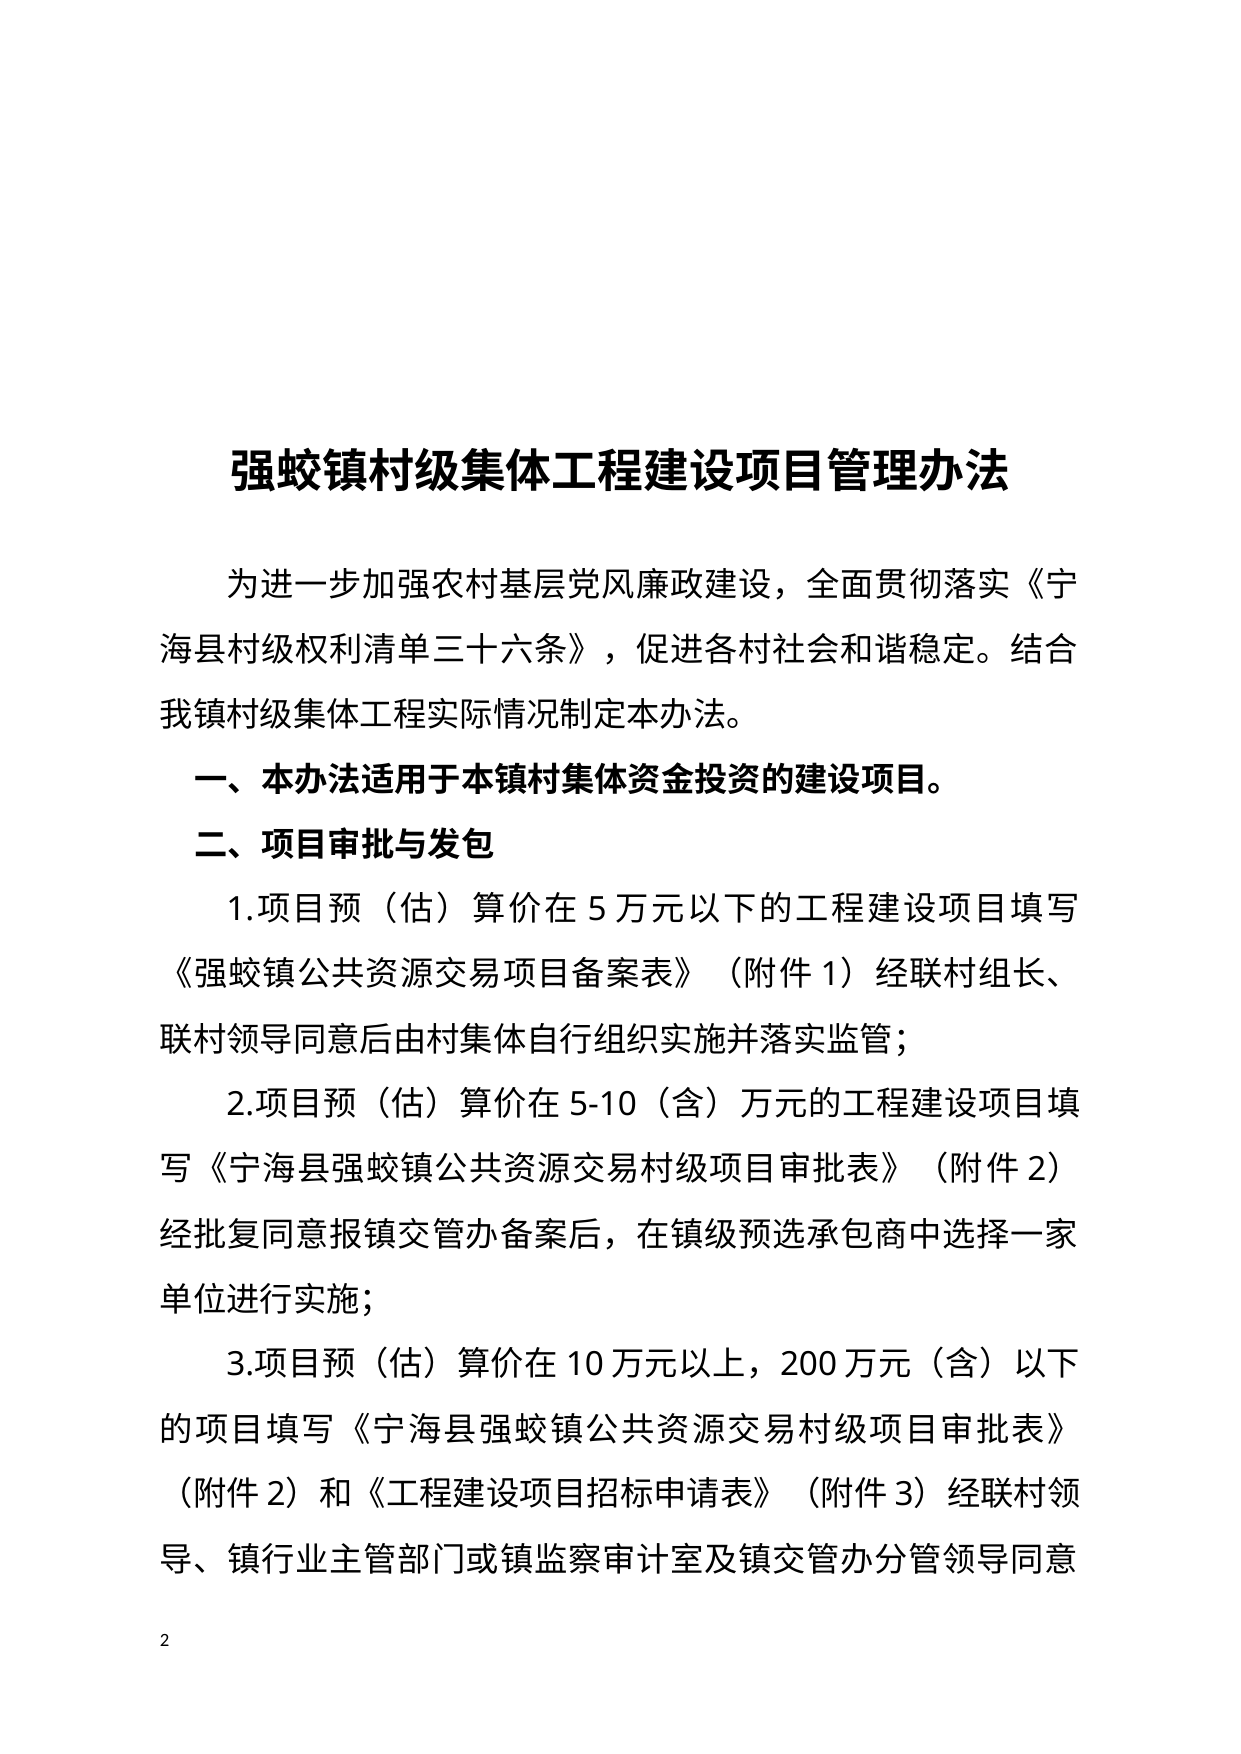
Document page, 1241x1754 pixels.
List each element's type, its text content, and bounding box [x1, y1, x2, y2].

text 为进一步加强农村基层党风廉政建设，全面贯彻落实《宁海县村级权利清单三十六条》，促进各村社会和谐稳定。结合我镇村级集体工程实际情况制定本办法。 [159, 549, 1081, 744]
text 强蛟镇村级集体工程建设项目管理办法 [159, 419, 1081, 549]
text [159, 1329, 1081, 1589]
text 2.项目预（估）算价在5-10（含）万元的工程建设项目填写《宁海县强蛟镇公共资源交易村级项目审批表》（附件2）经批复同意报镇交管办备案后，在镇级预选承包商中选择一家单位进行实施； [159, 1069, 1081, 1329]
text 1.项目预（估）算价在5万元以下的工程建设项目填写《强蛟镇公共资源交易项目备案表》（附件1）经联村组长、联村领导同意后由村集体自行组织实施并落实监管； [159, 874, 1081, 1069]
list 二、项目审批与发包 [159, 809, 1081, 874]
list 一、本办法适用于本镇村集体资金投资的建设项目。 [159, 744, 1081, 809]
